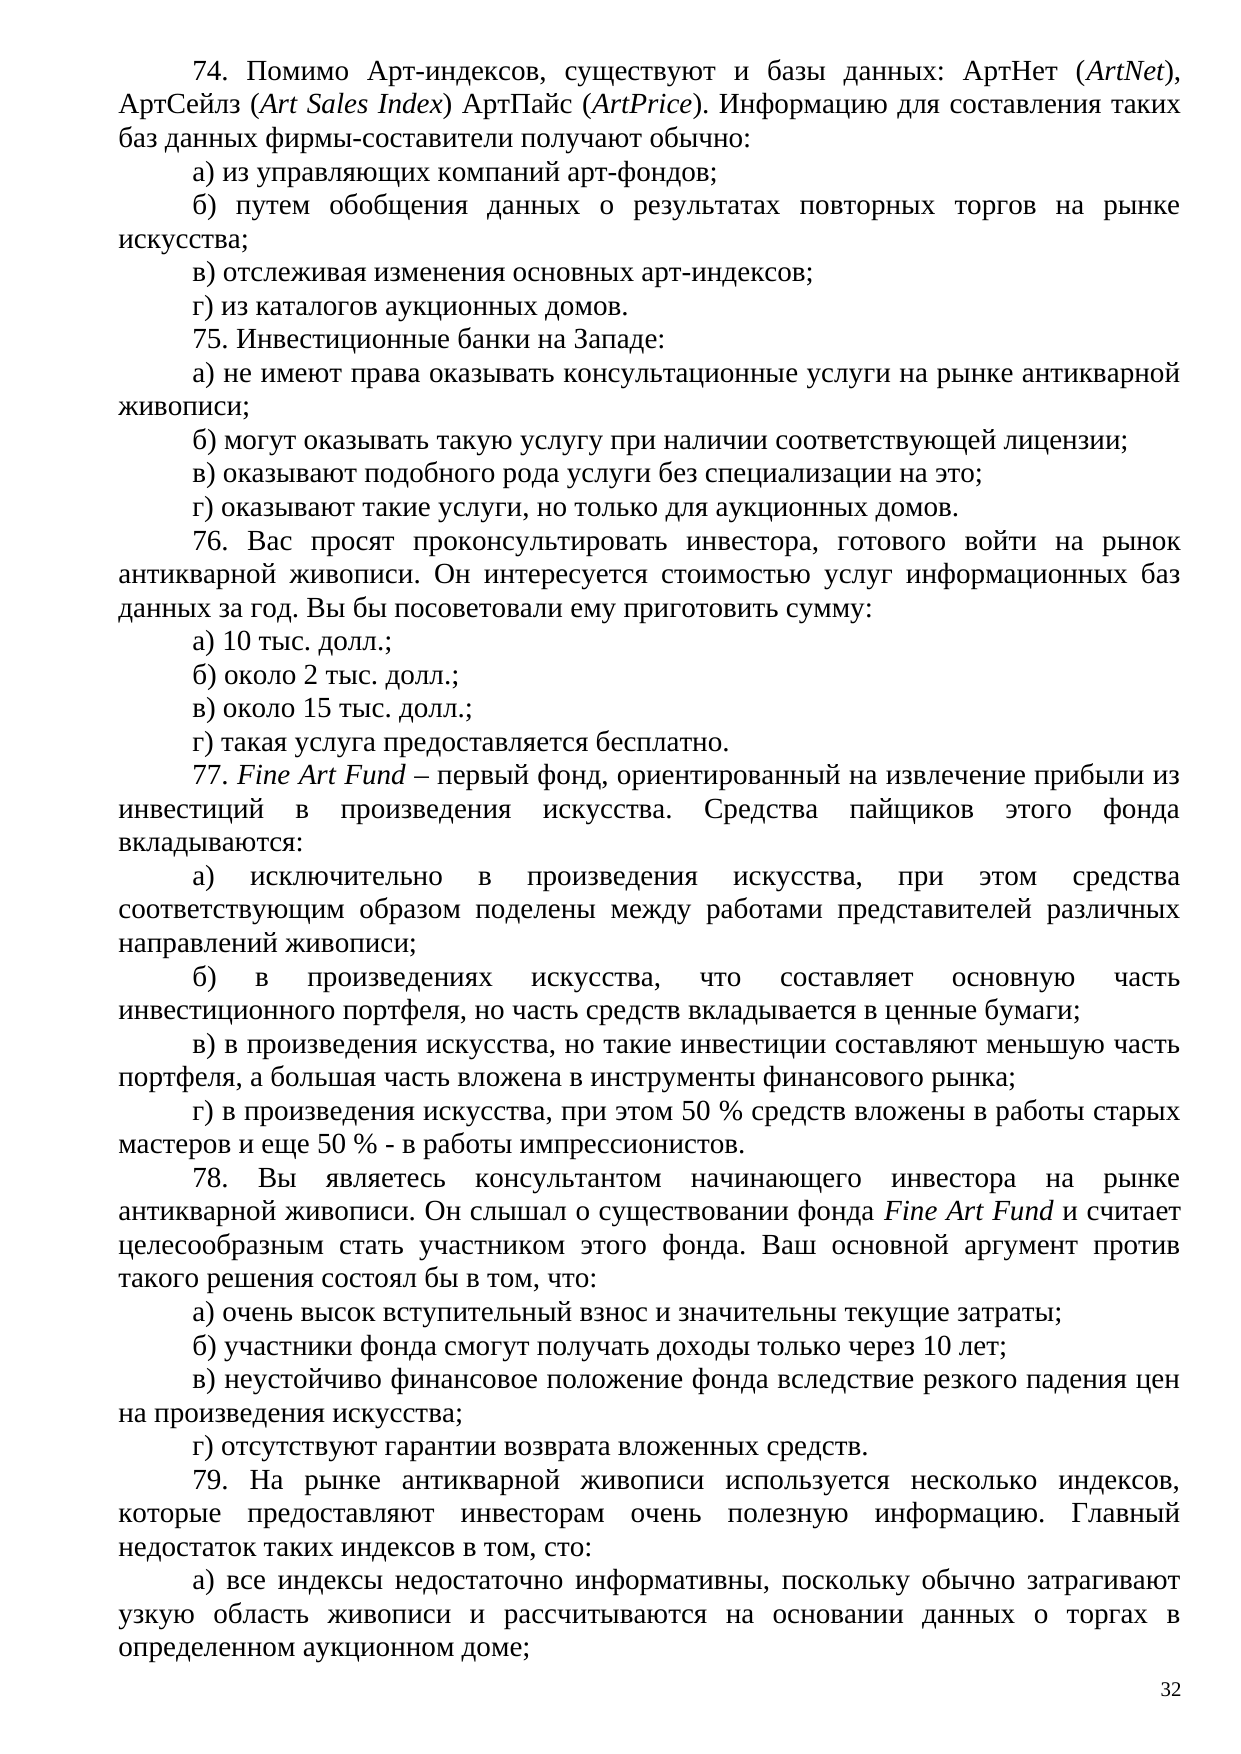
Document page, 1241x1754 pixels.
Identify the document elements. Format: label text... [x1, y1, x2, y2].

list б) около 2 тыс. долл.; [118, 657, 1181, 690]
list б) участники фонда смогут получать доходы только через 10 лет; [118, 1328, 1181, 1361]
list б) в произведениях искусства, что составляет основную часть инвестиционного портфеля, но часть средств вкладывается в ценные бумаги; [118, 959, 1181, 1026]
list в) неустойчиво финансовое положение фонда вследствие резкого падения цен на произведения искусства; [118, 1361, 1181, 1428]
list б) путем обобщения данных о результатах повторных торгов на рынке искусства; [118, 187, 1181, 254]
list г) в произведения искусства, при этом 50 % средств вложены в работы старых мастеров и еще 50 % - в работы импрессионистов. [118, 1093, 1181, 1160]
list а) исключительно в произведения искусства, при этом средства соответствующим образом поделены между работами представителей различных направлений живописи; [118, 858, 1181, 959]
list г) отсутствуют гарантии возврата вложенных средств. [118, 1428, 1181, 1462]
list г) оказывают такие услуги, но только для аукционных домов. [118, 489, 1181, 523]
list г) такая услуга предоставляется бесплатно. [118, 724, 1181, 757]
list 78. Вы являетесь консультантом начинающего инвестора на рынке антикварной живописи. Он слышал о существовании фонда Fine Art Fund и считает целесообразным стать участником этого фонда. Ваш основной аргумент против такого решения состоял бы в том, что: [118, 1160, 1181, 1294]
list а) из управляющих компаний арт-фондов; [118, 154, 1181, 187]
list б) могут оказывать такую услугу при наличии соответствующей лицензии; [118, 422, 1181, 456]
list а) все индексы недостаточно информативны, поскольку обычно затрагивают узкую область живописи и рассчитываются на основании данных о торгах в определенном аукционном доме; [118, 1562, 1181, 1663]
list 74. Помимо Арт-индексов, существуют и базы данных: АртНет (ArtNet), АртСейлз (Art Sales Index) АртПайс (ArtPrice). Информацию для составления таких баз данных фирмы-составители получают обычно: [118, 53, 1181, 154]
list в) отслеживая изменения основных арт-индексов; [118, 254, 1181, 288]
list 77. Fine Art Fund – первый фонд, ориентированный на извлечение прибыли из инвестиций в произведения искусства. Средства пайщиков этого фонда вкладываются: [118, 757, 1181, 858]
list в) около 15 тыс. долл.; [118, 690, 1181, 724]
list а) очень высок вступительный взнос и значительны текущие затраты; [118, 1294, 1181, 1328]
list 79. На рынке антикварной живописи используется несколько индексов, которые предоставляют инвесторам очень полезную информацию. Главный недостаток таких индексов в том, сто: [118, 1462, 1181, 1562]
list в) в произведения искусства, но такие инвестиции составляют меньшую часть портфеля, а большая часть вложена в инструменты финансового рынка; [118, 1026, 1181, 1093]
list в) оказывают подобного рода услуги без специализации на это; [118, 456, 1181, 489]
list а) не имеют права оказывать консультационные услуги на рынке антикварной живописи; [118, 355, 1181, 422]
list а) 10 тыс. долл.; [118, 623, 1181, 657]
list 76. Вас просят проконсультировать инвестора, готового войти на рынок антикварной живописи. Он интересуется стоимостью услуг информационных баз данных за год. Вы бы посоветовали ему приготовить сумму: [118, 523, 1181, 623]
list г) из каталогов аукционных домов. [118, 288, 1181, 321]
list 75. Инвестиционные банки на Западе: [118, 321, 1181, 355]
